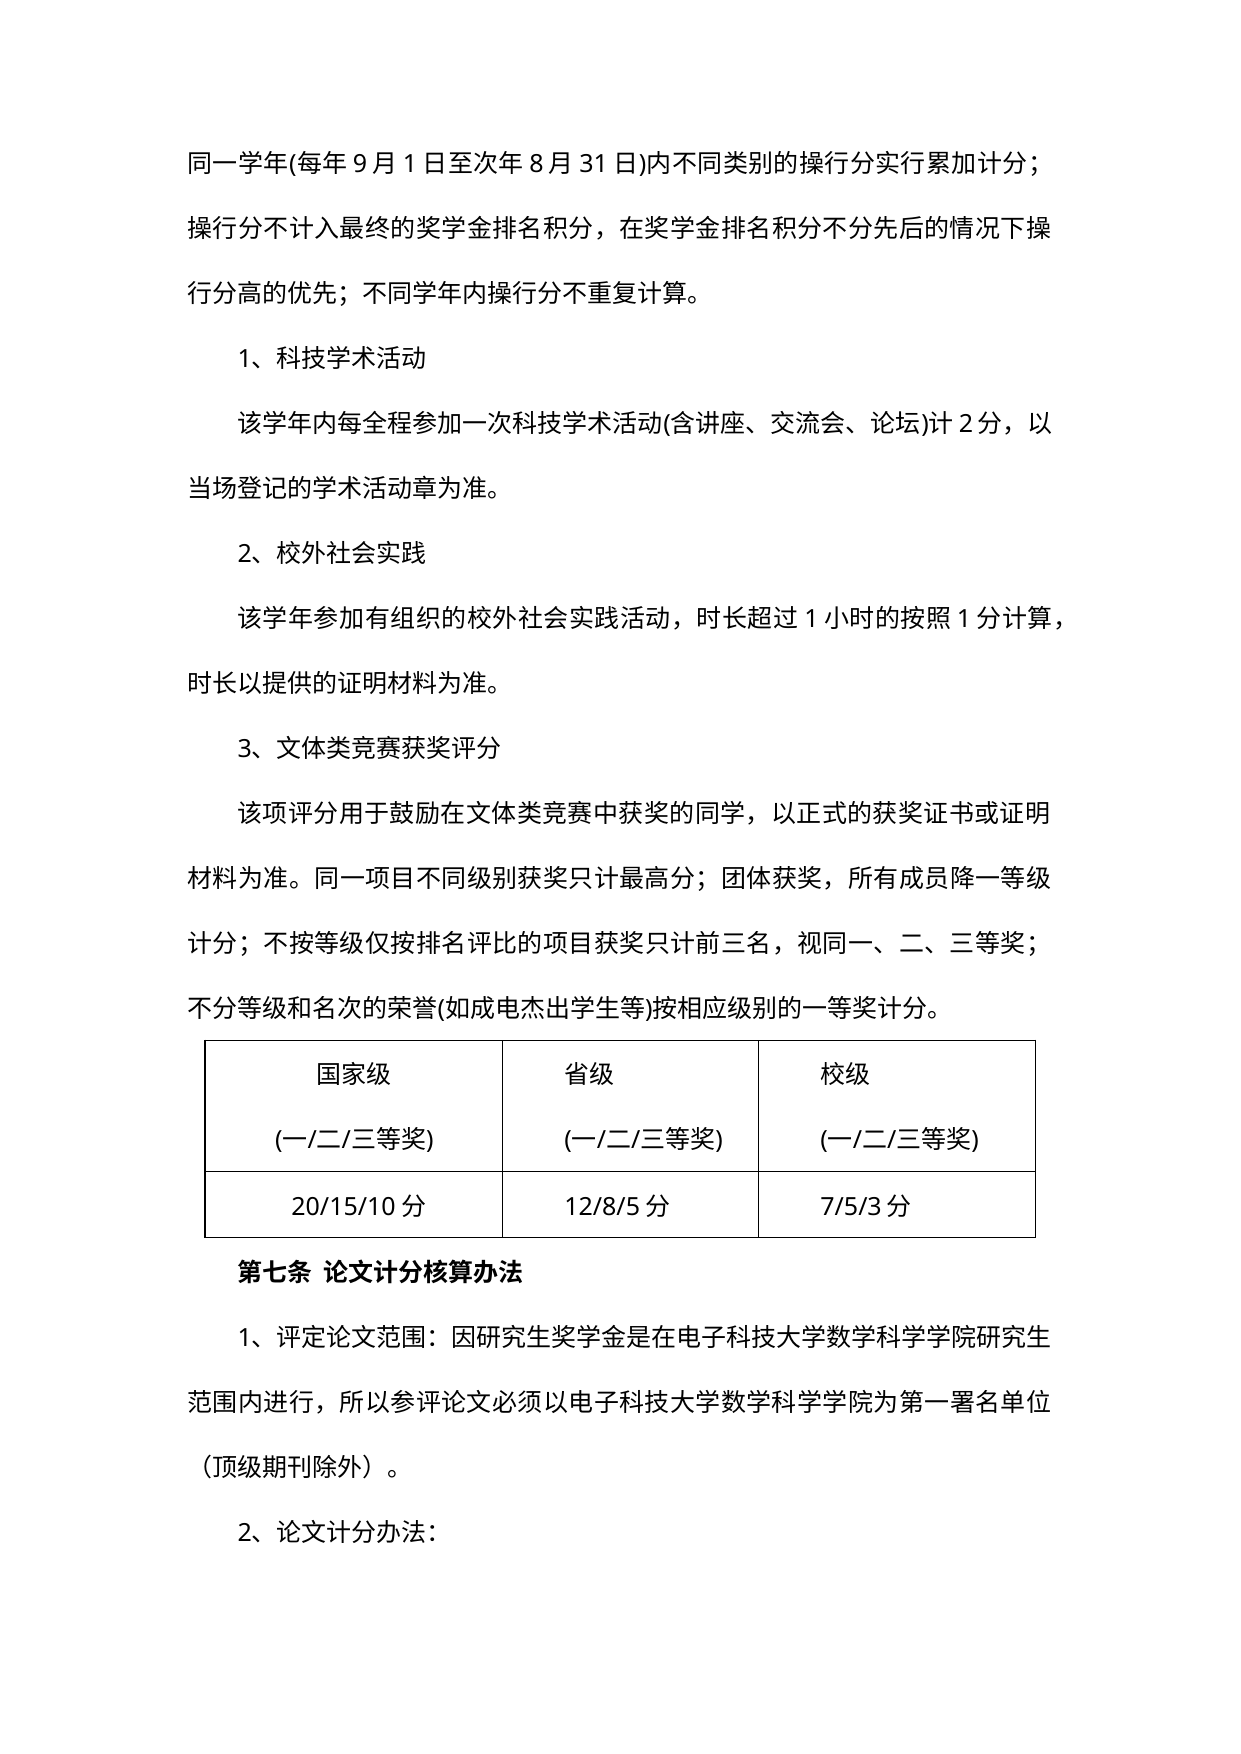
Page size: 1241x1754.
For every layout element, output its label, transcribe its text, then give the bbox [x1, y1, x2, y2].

text 1、科技学术活动 [187, 324, 1053, 389]
text 第七条 论文计分核算办法 [187, 1238, 1053, 1303]
text 1、评定论文范围：因研究生奖学金是在电子科技大学数学科学学院研究生范围内进行，所以参评论文必须以电子科技大学数学科学学院为第一署名单位（顶级期刊除外）。 [187, 1303, 1053, 1498]
text 该学年内每全程参加一次科技学术活动(含讲座、交流会、论坛)计2分，以当场登记的学术活动章为准。 [187, 389, 1053, 519]
text 该项评分用于鼓励在文体类竞赛中获奖的同学，以正式的获奖证书或证明材料为准。同一项目不同级别获奖只计最高分；团体获奖，所有成员降一等级计分；不按等级仅按排名评比的项目获奖只计前三名，视同一、二、三等奖；不分等级和名次的荣誉(如成电杰出学生等)按相应级别的一等奖计分。 [187, 779, 1053, 1039]
text 3、文体类竞赛获奖评分 [187, 714, 1053, 779]
text 2、论文计分办法： [187, 1498, 1053, 1563]
table_cell 12/8/5分 [503, 1172, 758, 1237]
table_header 省级 (一/二/三等奖) [503, 1041, 758, 1171]
table_cell 20/15/10分 [206, 1172, 502, 1237]
table_header 国家级 (一/二/三等奖) [206, 1041, 502, 1171]
text 2、校外社会实践 [187, 519, 1053, 584]
text 该学年参加有组织的校外社会实践活动，时长超过1小时的按照1分计算，时长以提供的证明材料为准。 [187, 584, 1053, 714]
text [187, 129, 1053, 324]
table_cell 7/5/3分 [759, 1172, 1035, 1237]
table_header 校级 (一/二/三等奖) [759, 1041, 1035, 1171]
